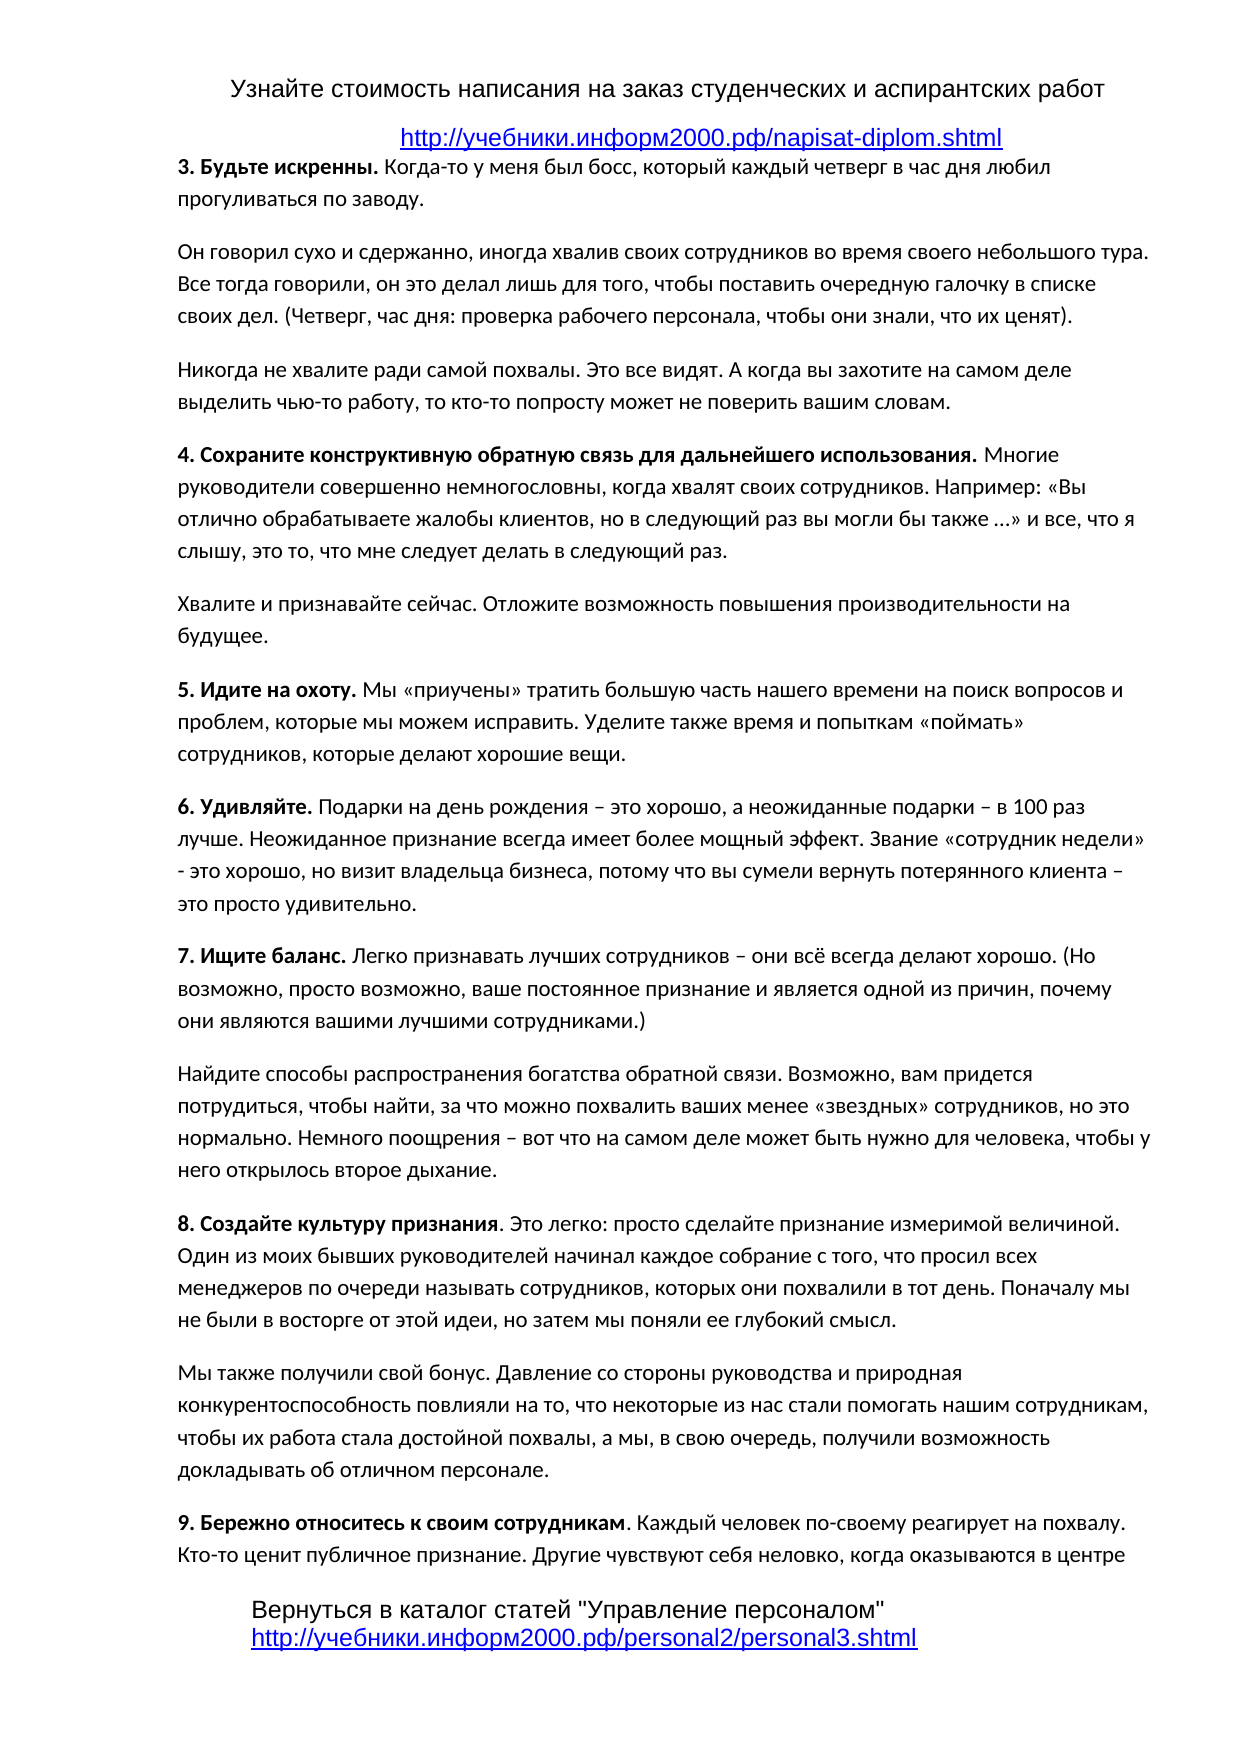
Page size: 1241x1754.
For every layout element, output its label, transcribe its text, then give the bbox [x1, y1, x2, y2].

text 6. Удивляйте. Подарки на день рождения – это хорошо, а неожиданные подарки – в 100 раз лучше. Неожиданное признание всегда имеет более мощный эффект. Звание «сотрудник недели» - это хорошо, но визит владельца бизнеса, потому что вы сумели вернуть потерянного клиента – это просто удивительно. [177, 792, 1152, 917]
text 8. Создайте культуру признания. Это легко: просто сделайте признание измеримой величиной. Один из моих бывших руководителей начинал каждое собрание с того, что просил всех менеджеров по очереди называть сотрудников, которых они похвалили в тот день. Поначалу мы не были в восторге от этой идеи, но затем мы поняли ее глубокий смысл. [177, 1209, 1152, 1333]
text Никогда не хвалите ради самой похвалы. Это все видят. А когда вы захотите на самом деле выделить чью-то работу, то кто-то попросту может не поверить вашим словам. [177, 355, 1152, 415]
text Он говорил сухо и сдержанно, иногда хвалив своих сотрудников во время своего небольшого тура. Все тогда говорили, он это делал лишь для того, чтобы поставить очередную галочку в списке своих дел. (Четверг, час дня: проверка рабочего персонала, чтобы они знали, что их ценят). [177, 237, 1152, 330]
text 3. Будьте искренны. Когда-то у меня был босс, который каждый четверг в час дня любил прогуливаться по заводу. [177, 152, 1152, 212]
text 7. Ищите баланс. Легко признавать лучших сотрудников – они всё всегда делают хорошо. (Но возможно, просто возможно, ваше постоянное признание и является одной из причин, почему они являются вашими лучшими сотрудниками.) [177, 942, 1152, 1034]
text Мы также получили свой бонус. Давление со стороны руководства и природная конкурентоспособность повлияли на то, что некоторые из нас стали помогать нашим сотрудникам, чтобы их работа стала достойной похвалы, а мы, в свою очередь, получили возможность докладывать об отличном персонале. [177, 1358, 1152, 1483]
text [177, 1508, 1152, 1568]
text Найдите способы распространения богатства обратной связи. Возможно, вам придется потрудиться, чтобы найти, за что можно похвалить ваших менее «звездных» сотрудников, но это нормально. Немного поощрения – вот что на самом деле может быть нужно для человека, чтобы у него открылось второе дыхание. [177, 1059, 1152, 1184]
text 4. Сохраните конструктивную обратную связь для дальнейшего использования. Многие руководители совершенно немногословны, когда хвалят своих сотрудников. Например: «Вы отлично обрабатываете жалобы клиентов, но в следующий раз вы могли бы также …» и все, что я слышу, это то, что мне следует делать в следующий раз. [177, 440, 1152, 564]
text 5. Идите на охоту. Мы «приучены» тратить большую часть нашего времени на поиск вопросов и проблем, которые мы можем исправить. Уделите также время и попыткам «поймать» сотрудников, которые делают хорошие вещи. [177, 675, 1152, 767]
text Хвалите и признавайте сейчас. Отложите возможность повышения производительности на будущее. [177, 589, 1152, 650]
